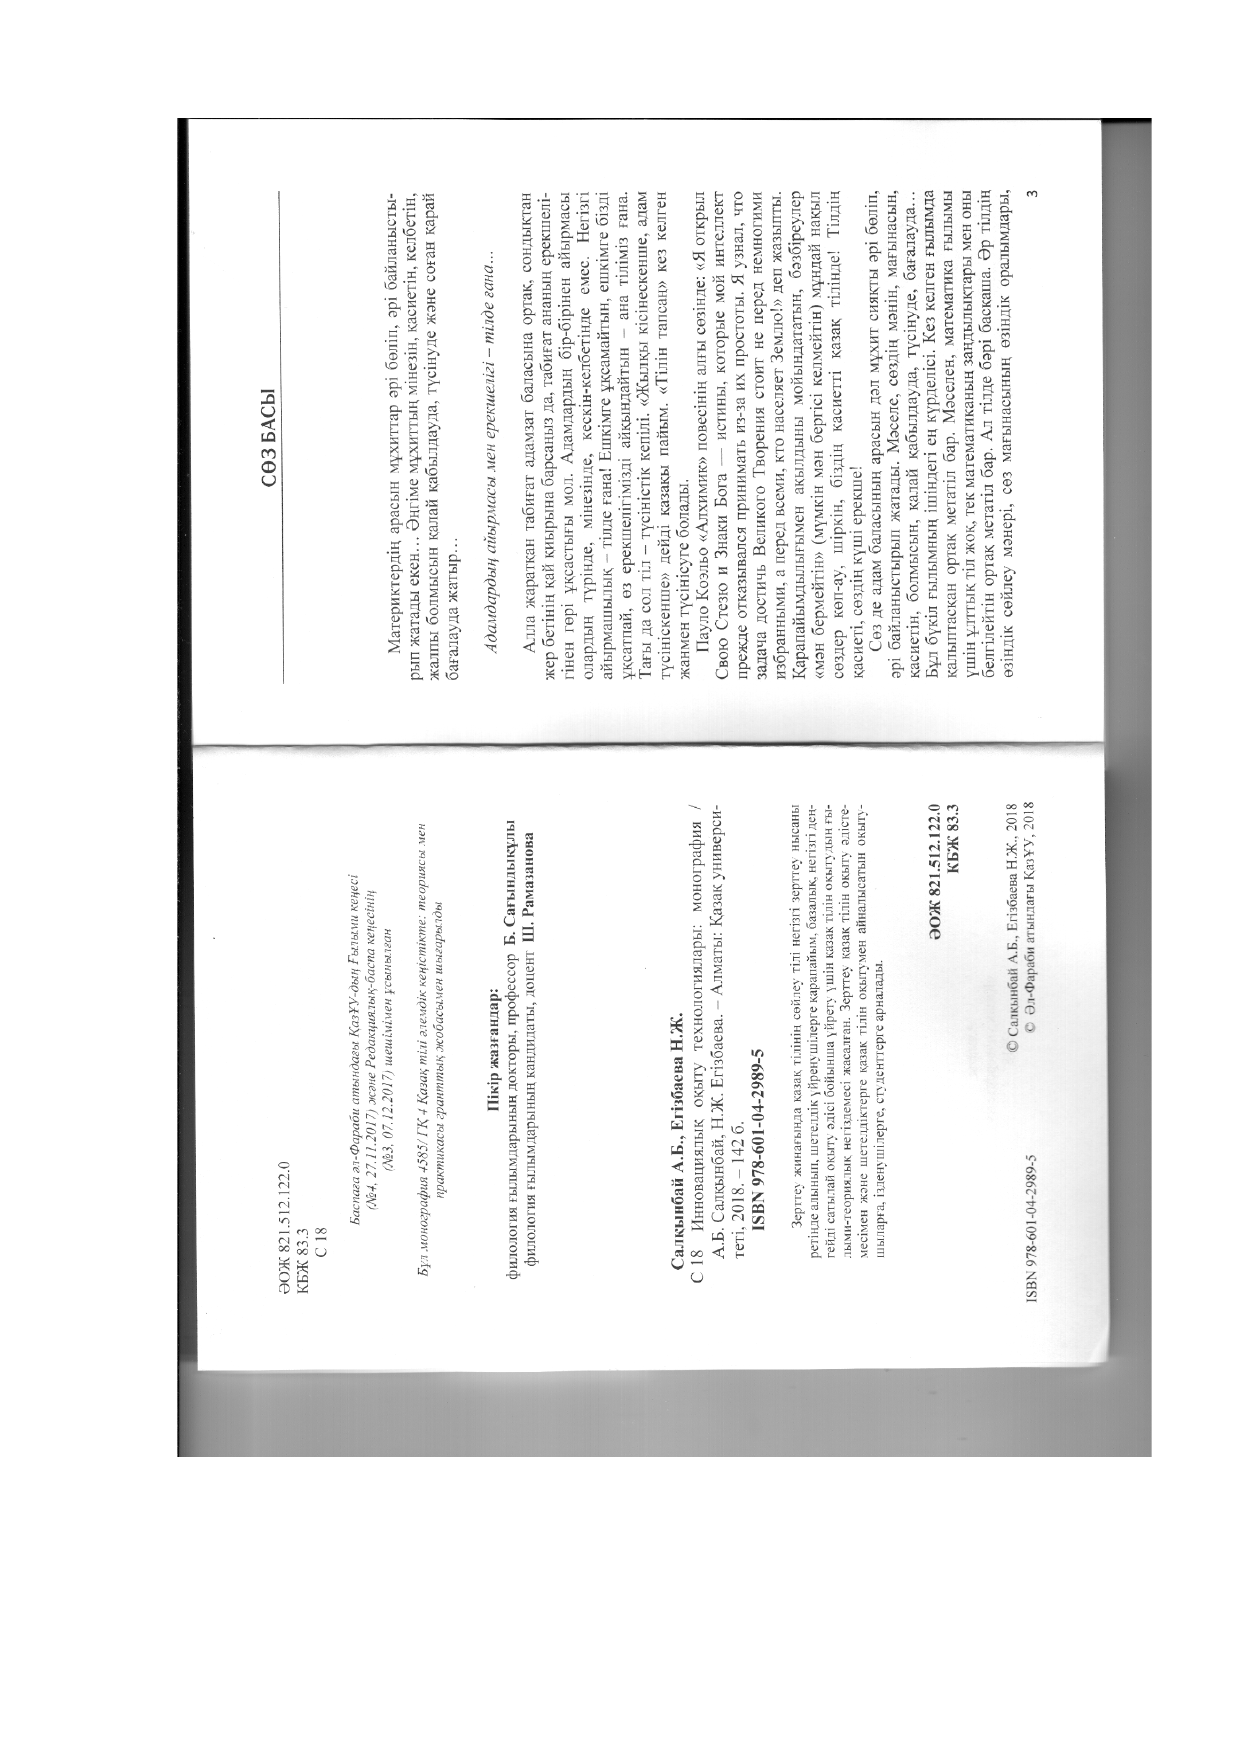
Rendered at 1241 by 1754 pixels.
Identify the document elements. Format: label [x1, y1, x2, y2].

picture [177, 118, 1152, 1458]
